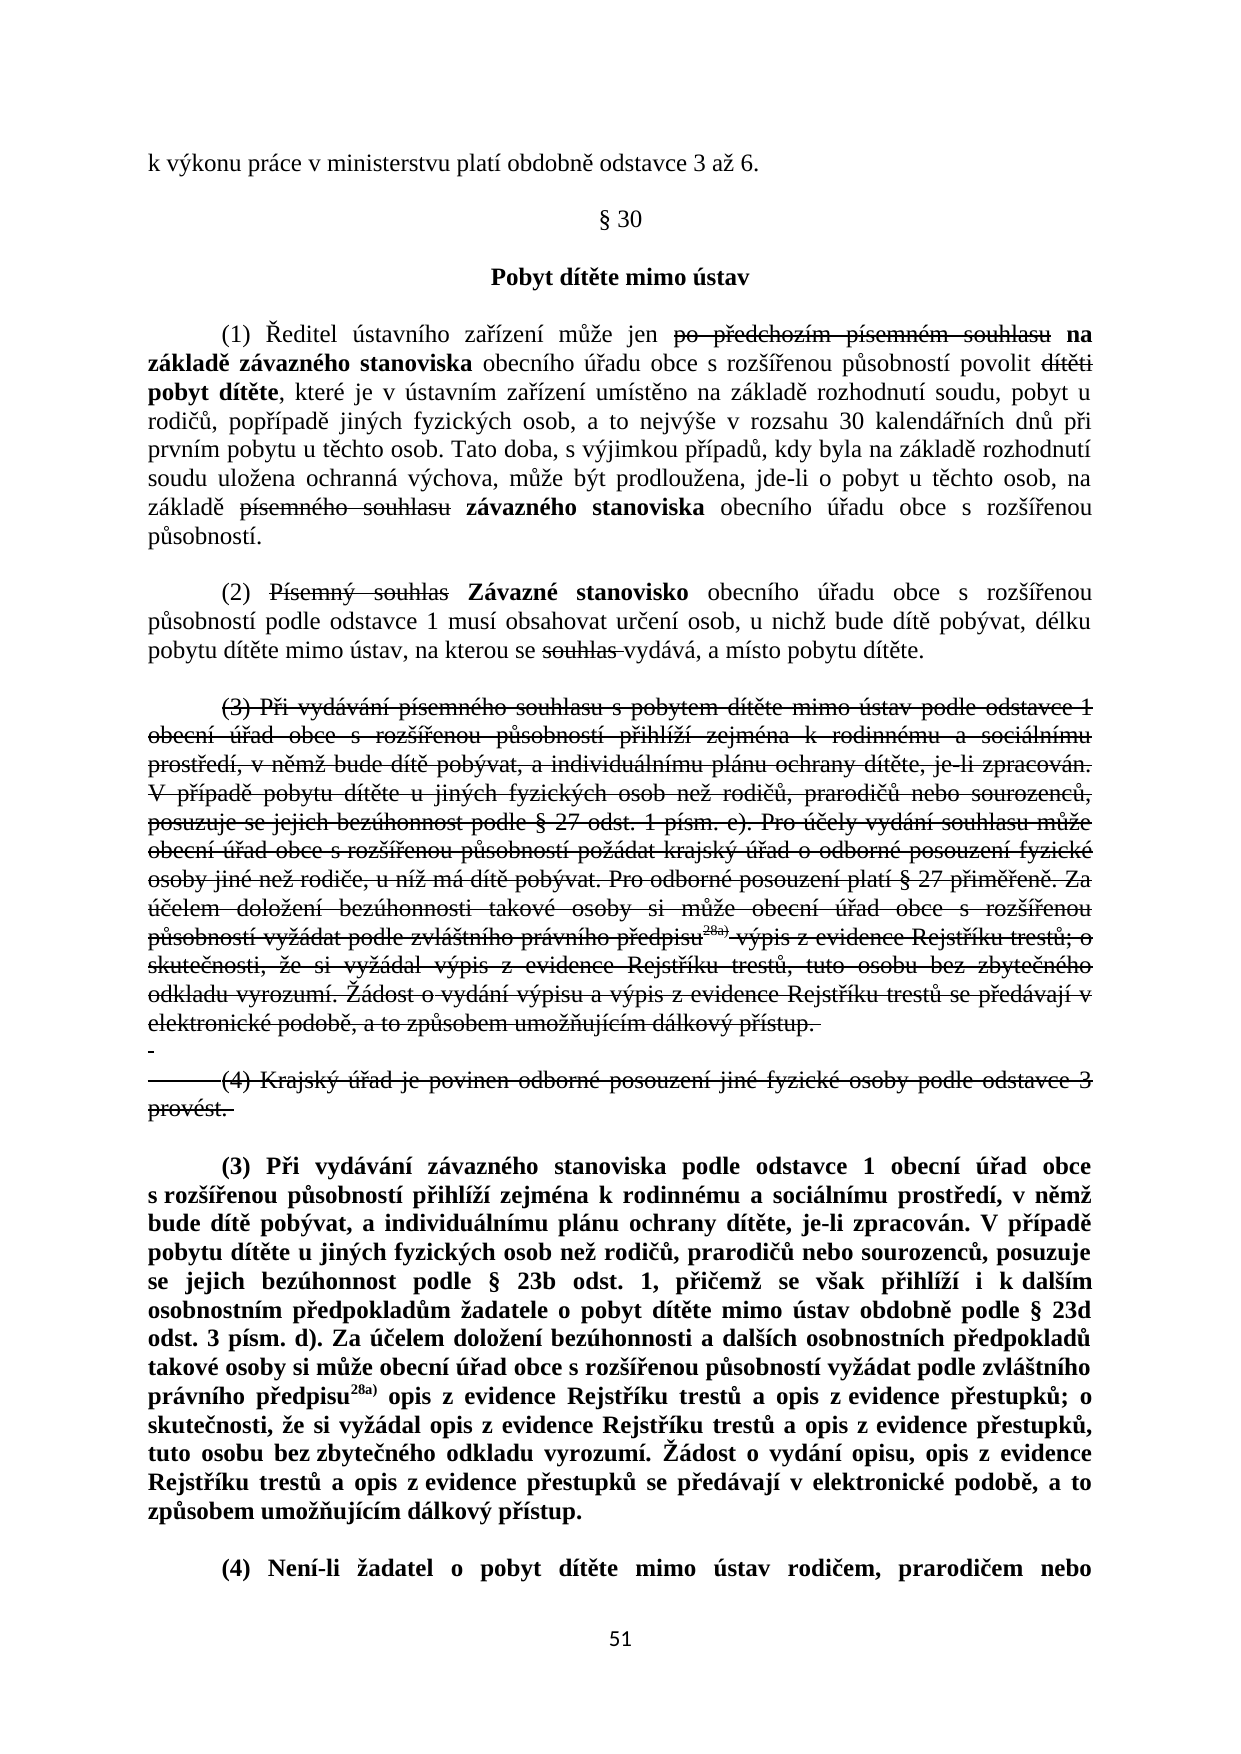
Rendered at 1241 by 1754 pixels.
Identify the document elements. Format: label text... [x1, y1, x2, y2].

text (4) Krajský úřad je povinen odborné posouzení jiné fyzické osoby podle odstavce 3 provést. [148, 1065, 1092, 1080]
text Pobyt dítěte mimo ústav [148, 262, 1092, 291]
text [148, 148, 1092, 176]
text (2) Písemný souhlas Závazné stanovisko obecního úřadu obce s rozšířenou působností podle odstavce 1 musí obsahovat určení osob, u nichž bude dítě pobývat, délku pobytu dítěte mimo ústav, na kterou se souhlas vydává, a místo pobytu dítěte. [148, 577, 1092, 664]
text § 30 [148, 204, 1092, 233]
text (3) Při vydávání závazného stanoviska podle odstavce 1 obecní úřad obce s rozšířenou působností přihlíží zejména k rodinnému a sociálnímu prostředí, v němž bude dítě pobývat, a individuálnímu plánu ochrany dítěte, je-li zpracován. V případě pobytu dítěte u jiných fyzických osob než rodičů, prarodičů nebo sourozenců, posuzuje se jejich bezúhonnost podle § 23b odst. 1, přičemž se však přihlíží i k dalším osobnostním předpokladům žadatele o pobyt dítěte mimo ústav obdobně podle § 23d odst. 3 písm. d). Za účelem doložení bezúhonnosti a dalších osobnostních předpokladů takové osoby si může obecní úřad obce s rozšířenou působností vyžádat podle zvláštního právního předpisu28a) opis z evidence Rejstříku trestů a opis z evidence přestupků; o skutečnosti, že si vyžádal opis z evidence Rejstříku trestů a opis z evidence přestupků, tuto osobu bez zbytečného odkladu vyrozumí. Žádost o vydání opisu, opis z evidence Rejstříku trestů a opis z evidence přestupků se předávají v elektronické podobě, a to způsobem umožňujícím dálkový přístup. [148, 1151, 1092, 1525]
text (1) Ředitel ústavního zařízení může jen po předchozím písemném souhlasu na základě závazného stanoviska obecního úřadu obce s rozšířenou působností povolit dítěti pobyt dítěte, které je v ústavním zařízení umístěno na základě rozhodnutí soudu, pobyt u rodičů, popřípadě jiných fyzických osob, a to nejvýše v rozsahu 30 kalendářních dnů při prvním pobytu u těchto osob. Tato doba, s výjimkou případů, kdy byla na základě rozhodnutí soudu uložena ochranná výchova, může být prodloužena, jde-li o pobyt u těchto osob, na základě písemného souhlasu závazného stanoviska obecního úřadu obce s rozšířenou působností. [148, 319, 1092, 549]
text (4) Krajský úřad je povinen odborné posouzení jiné fyzické osoby podle odstavce 3 provést. [148, 1081, 1092, 1122]
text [148, 1553, 1092, 1582]
